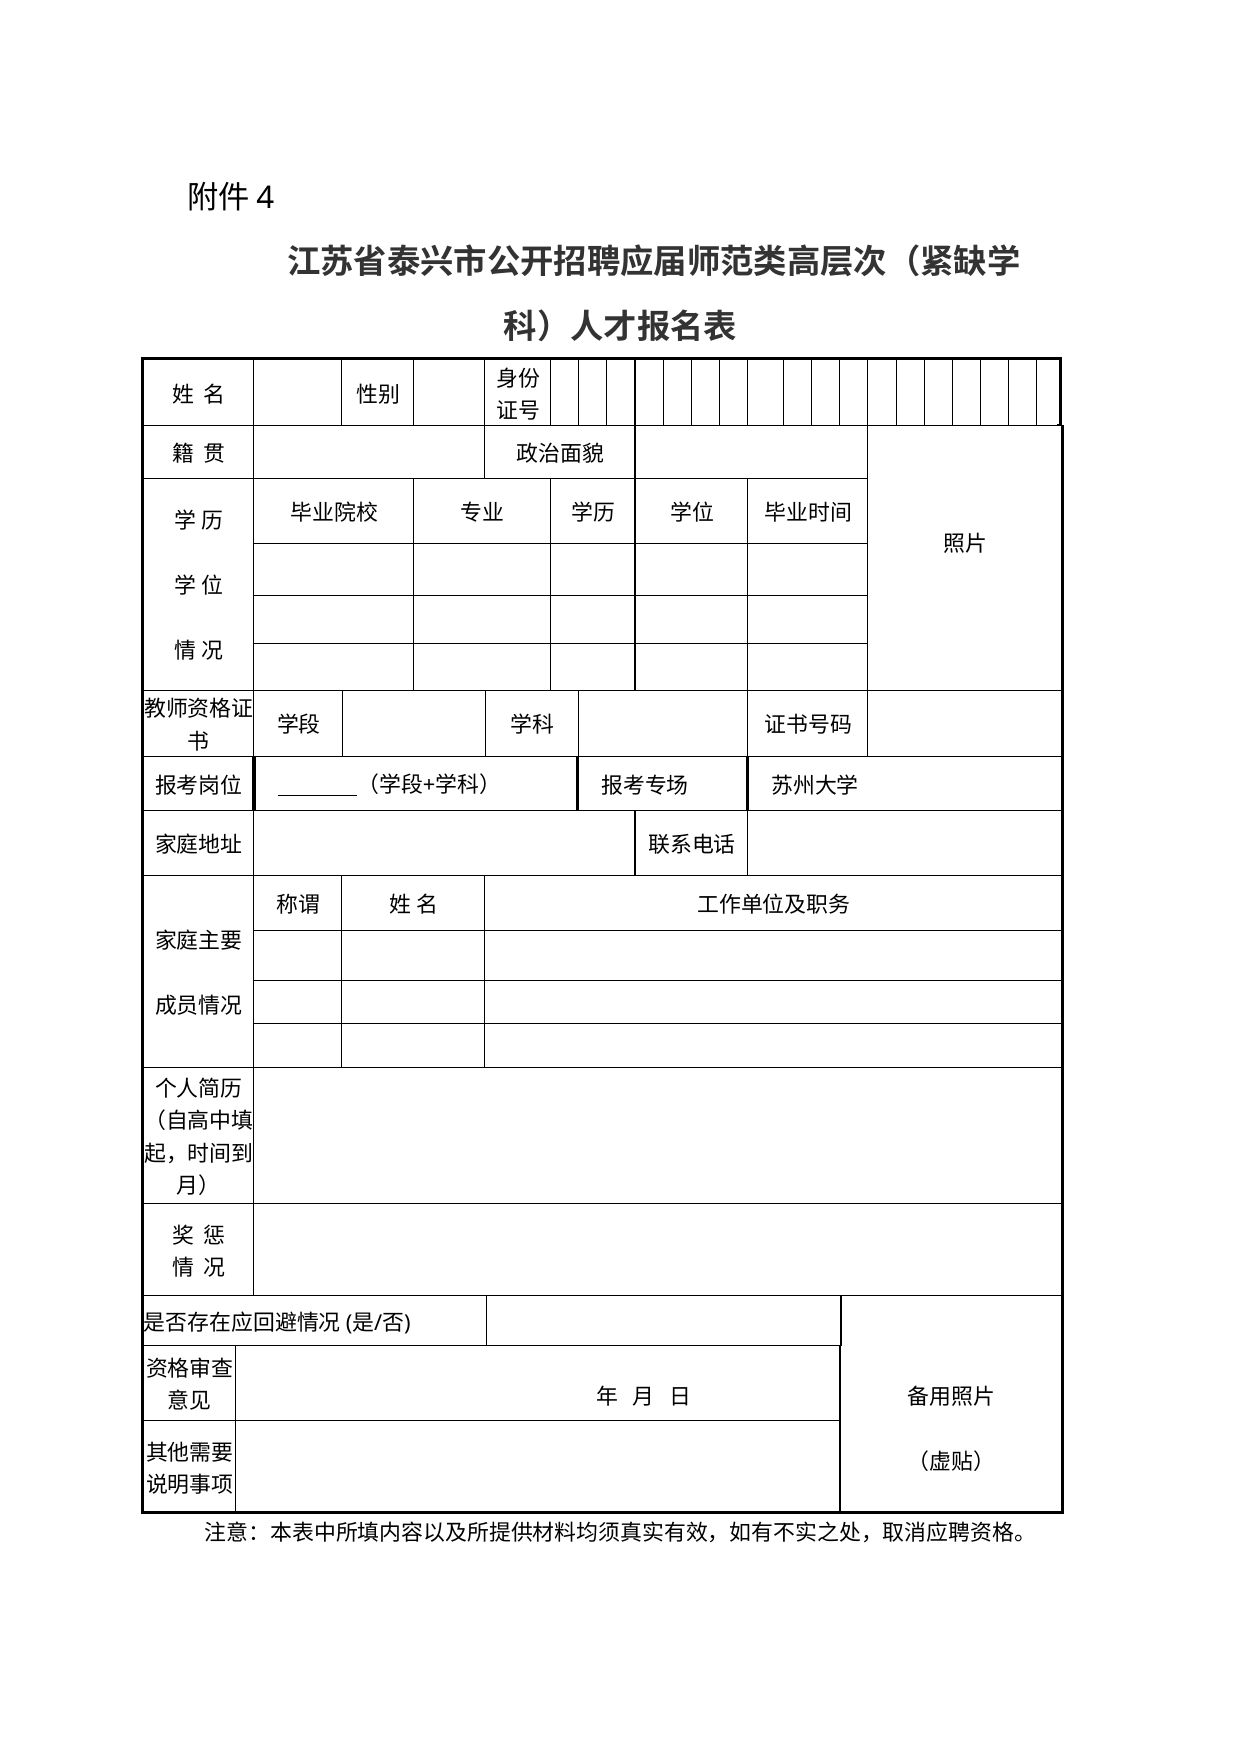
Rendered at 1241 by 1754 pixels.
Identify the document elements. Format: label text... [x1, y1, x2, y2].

table_cell 奖 惩 情 况 [144, 1204, 253, 1295]
table_cell [636, 644, 747, 690]
table_cell （学段+学科） [256, 757, 576, 810]
table_cell 家庭地址 [144, 811, 253, 875]
table_cell 是否存在应回避情况 (是/否) [144, 1296, 486, 1345]
table_header 姓 名 [144, 360, 253, 425]
table_cell 学 历 学 位 情 况 [144, 479, 253, 690]
table_cell [551, 544, 634, 595]
table_cell 政治面貌 [485, 426, 634, 478]
table_cell 姓 名 [342, 876, 484, 930]
table_header [925, 360, 952, 425]
table_cell 学历 [551, 479, 634, 543]
table_header 性别 [342, 360, 413, 425]
table_cell [579, 691, 747, 756]
table_cell [636, 544, 747, 595]
table_cell 毕业时间 [748, 479, 867, 543]
table_cell 工作单位及职务 [485, 876, 1061, 930]
table_cell 专业 [414, 479, 550, 543]
table_cell 籍 贯 [144, 426, 253, 478]
table_header [1009, 360, 1036, 425]
table_cell [842, 1296, 1061, 1345]
table_header [840, 360, 867, 425]
table_cell [254, 1068, 1061, 1203]
table_cell 年 月 日 [236, 1346, 839, 1420]
table_cell [748, 544, 867, 595]
table_header [414, 360, 484, 425]
table_cell [748, 596, 867, 643]
table_header [748, 360, 783, 425]
table_header [812, 360, 839, 425]
table_header [607, 360, 634, 425]
table_cell [254, 596, 413, 643]
table_cell [254, 544, 413, 595]
table_header [953, 360, 980, 425]
table_cell [254, 1204, 1061, 1295]
table_cell [342, 1024, 484, 1067]
table_header [1037, 360, 1059, 425]
table_cell [748, 811, 1061, 875]
text 注意：本表中所填内容以及所提供材料均须真实有效，如有不实之处，取消应聘资格。 [187, 1514, 1053, 1547]
table_cell 备用照片 （虚贴） [841, 1345, 1061, 1511]
table_cell [485, 981, 1061, 1023]
table_header [897, 360, 924, 425]
table_cell [485, 931, 1061, 979]
table_cell [342, 981, 484, 1023]
table_cell [414, 596, 550, 643]
table_header 身份证号 [485, 360, 550, 425]
table_cell 资格审查意见 [144, 1346, 235, 1420]
table_header [720, 360, 747, 425]
table_header [981, 360, 1008, 425]
table_header [579, 360, 606, 425]
table_header [636, 360, 663, 425]
table_header [692, 360, 719, 425]
table_cell [254, 1024, 341, 1067]
table_cell [254, 644, 413, 690]
table_cell 学科 [486, 691, 578, 756]
table_cell [414, 644, 550, 690]
table_cell 毕业院校 [254, 479, 413, 543]
table_header [868, 360, 896, 425]
table_cell 个人简历（自高中填起，时间到月） [144, 1068, 253, 1203]
table_cell [636, 596, 747, 643]
table_cell 学段 [254, 691, 342, 756]
table_header [784, 360, 811, 425]
table_cell [254, 426, 484, 478]
table_cell [342, 931, 484, 979]
table_cell 报考岗位 [144, 757, 252, 810]
table_cell [551, 644, 634, 690]
text 江苏省泰兴市公开招聘应届师范类高层次（紧缺学科）人才报名表 [187, 227, 1053, 357]
table_cell 学位 [636, 479, 747, 543]
table_cell [868, 691, 1061, 756]
table_cell 家庭主要 成员情况 [144, 876, 253, 1067]
table_cell 称谓 [254, 876, 341, 930]
table_cell 照片 [868, 426, 1061, 690]
table_cell [636, 426, 867, 478]
table_cell 证书号码 [748, 691, 867, 756]
table_cell [485, 1024, 1061, 1067]
table_header [254, 360, 341, 425]
table_header [551, 360, 578, 425]
table_cell 教师资格证书 [144, 691, 253, 756]
table_cell [236, 1421, 839, 1511]
table_cell [254, 981, 341, 1023]
text 附件4 [187, 162, 1053, 227]
table_cell 报考专场 [579, 757, 746, 810]
table_cell [551, 596, 634, 643]
table_cell [748, 644, 867, 690]
table_cell 其他需要说明事项 [144, 1421, 235, 1511]
table_cell [414, 544, 550, 595]
table_cell [343, 691, 485, 756]
table_header [664, 360, 691, 425]
table_cell [487, 1296, 840, 1345]
table_cell 联系电话 [636, 811, 747, 875]
table_cell [254, 811, 634, 875]
table_cell [254, 931, 341, 979]
table_cell 苏州大学 [749, 757, 1061, 810]
